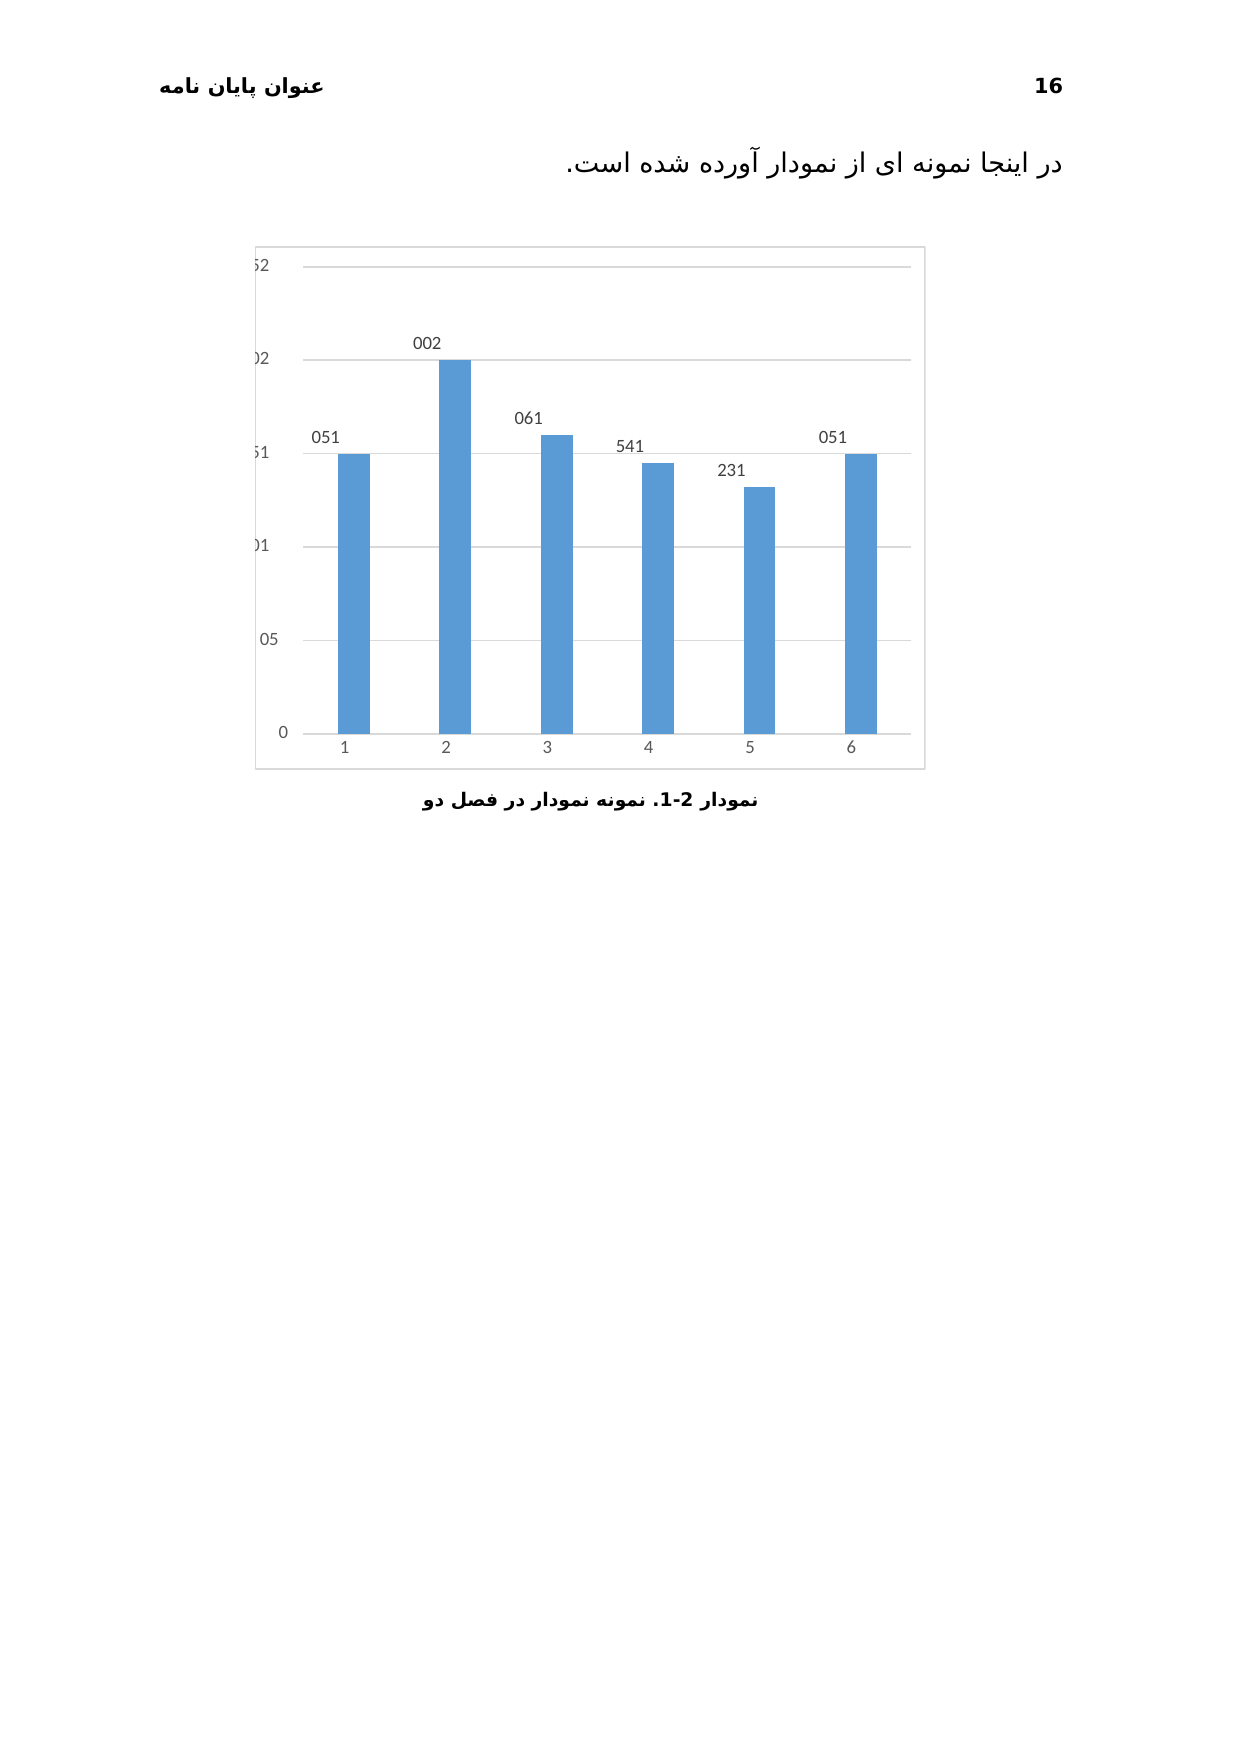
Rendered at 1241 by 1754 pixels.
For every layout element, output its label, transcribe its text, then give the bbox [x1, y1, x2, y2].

text در اینجا نمونه ای از نمودار آورده شده است. [118, 148, 1063, 179]
text نمودار 2-1. نمونه نمودار در فصل دو [118, 789, 1063, 811]
